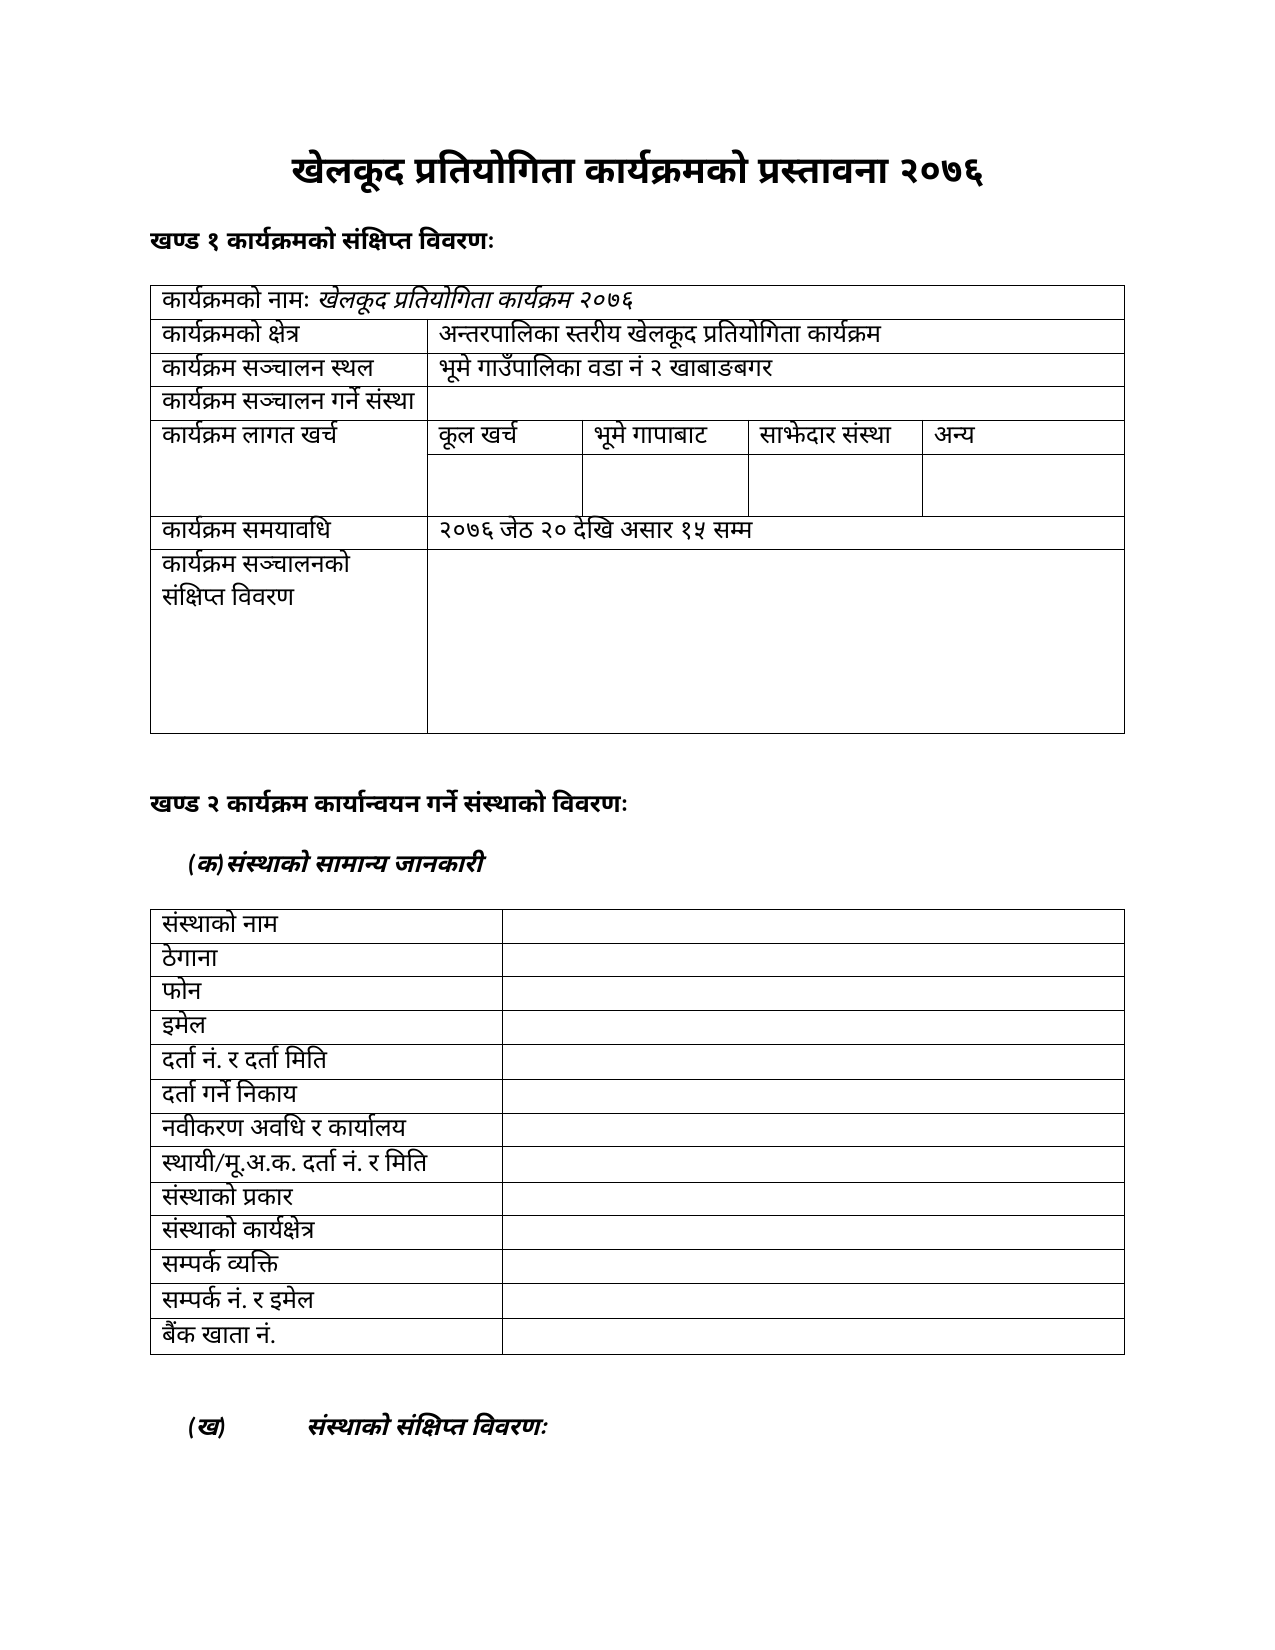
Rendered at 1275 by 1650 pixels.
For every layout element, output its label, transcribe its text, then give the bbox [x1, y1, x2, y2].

table_cell २०७६ जेठ २० देखि असार १५ सम्म [428, 517, 1124, 549]
table_header संस्थाको नाम [151, 910, 502, 942]
table_cell [503, 1284, 1124, 1318]
table_cell कार्यक्रम सञ्चालन स्थल [151, 354, 427, 386]
table_cell कार्यक्रम समयावधि [151, 517, 427, 549]
table_cell [503, 1183, 1124, 1215]
table_cell कार्यक्रम सञ्चालनको संक्षिप्त विवरण [151, 550, 427, 733]
table_cell कार्यक्रम सञ्चालन गर्ने संस्था [151, 387, 427, 420]
table_cell [503, 1080, 1124, 1113]
table_cell भूमे गापाबाट [583, 421, 748, 453]
table_cell [503, 1045, 1124, 1079]
table_cell बैंक खाता नं. [151, 1319, 502, 1354]
table_cell [503, 1216, 1124, 1249]
table_cell सम्पर्क नं. र इमेल [151, 1284, 502, 1318]
text खण्ड १ कार्यक्रमको संक्षिप्त विवरणः [150, 227, 1125, 259]
list संस्थाको सामान्य जानकारी [187, 848, 1125, 883]
table_cell कार्यक्रमको क्षेत्र [151, 320, 427, 352]
table_cell [503, 1319, 1124, 1354]
table_cell [428, 455, 582, 516]
table_header [503, 910, 1124, 942]
table_cell [503, 944, 1124, 976]
table_cell [428, 387, 1124, 420]
table_cell [583, 455, 748, 516]
table_cell संस्थाको कार्यक्षेत्र [151, 1216, 502, 1249]
table_cell सम्पर्क व्यक्ति [151, 1250, 502, 1283]
table_cell [503, 977, 1124, 1010]
list संस्थाको संक्षिप्त विवरणः [187, 1411, 1125, 1445]
table_cell [503, 1114, 1124, 1146]
table_cell कूल खर्च [428, 421, 582, 453]
table_cell [923, 455, 1124, 516]
table_cell [428, 550, 1124, 733]
table_cell दर्ता गर्ने निकाय [151, 1080, 502, 1113]
table_cell अन्तरपालिका स्तरीय खेलकूद प्रतियोगिता कार्यक्रम [428, 320, 1124, 352]
table_cell संस्थाको प्रकार [151, 1183, 502, 1215]
table_cell फोन [151, 977, 502, 1010]
table_cell दर्ता नं. र दर्ता मिति [151, 1045, 502, 1079]
table_cell भूमे गाउँपालिका वडा नं २ खाबाङबगर [428, 354, 1124, 386]
table_cell स्थायी/मू.अ.क. दर्ता नं. र मिति [151, 1147, 502, 1182]
table_cell साझेदार संस्था [749, 421, 922, 453]
table_cell ठेगाना [151, 944, 502, 976]
table_header कार्यक्रमको नामः खेलकूद प्रतियोगिता कार्यक्रम २०७६ [151, 286, 1124, 319]
table_cell नवीकरण अवधि र कार्यालय [151, 1114, 502, 1146]
table_cell [503, 1250, 1124, 1283]
text खण्ड २ कार्यक्रम कार्यान्वयन गर्ने संस्थाको विवरणः [150, 790, 1125, 823]
table_cell [503, 1147, 1124, 1182]
table_cell अन्य [923, 421, 1124, 453]
table_cell कार्यक्रम लागत खर्च [151, 421, 427, 516]
table_cell [749, 455, 922, 516]
table_cell इमेल [151, 1011, 502, 1043]
table_cell [503, 1011, 1124, 1043]
text खेलकूद प्रतियोगिता कार्यक्रमको प्रस्तावना २०७६ [150, 150, 1125, 199]
